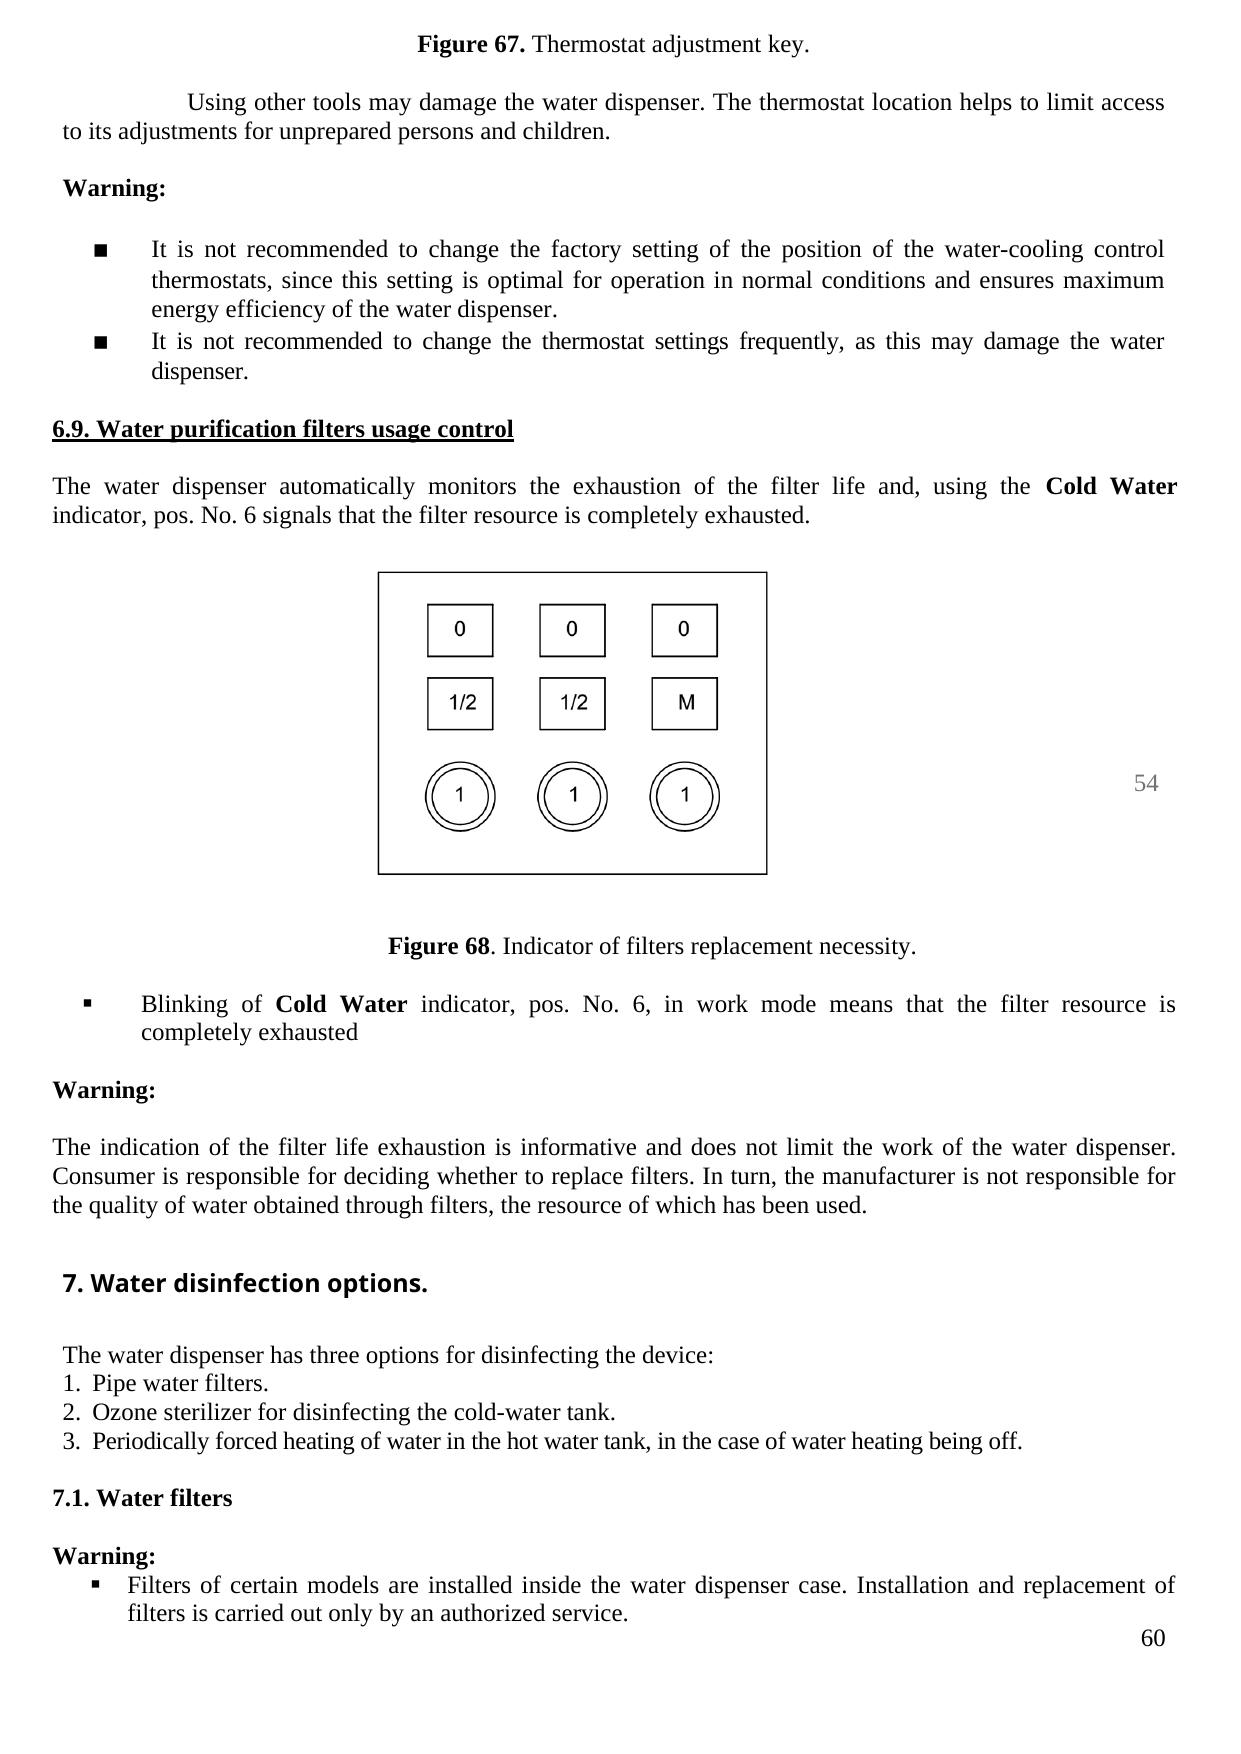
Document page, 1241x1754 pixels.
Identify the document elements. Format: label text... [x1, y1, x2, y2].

list Periodically forced heating of water in the hot water tank, in the case of water heating being off. [62, 1426, 1130, 1455]
text Warning: [52, 1541, 1178, 1570]
text The water dispenser automatically monitors the exhaustion of the filter life and, using the Cold Water indicator, pos. No. 6 signals that the filter resource is completely exhausted. [52, 471, 1178, 529]
text Using other tools may damage the water dispenser. The thermostat location helps to limit access to its adjustments for unprepared persons and children. [62, 87, 1166, 144]
list It is not recommended to change the factory setting of the position of the water-cooling control thermostats, since this setting is optimal for operation in normal conditions and ensures maximum energy efficiency of the water dispenser. [92, 231, 1166, 322]
text Figure 67. Thermostat adjustment key. [417, 29, 1178, 58]
subtitle Warning: [62, 173, 1178, 202]
text 7.1. Water filters [52, 1483, 1178, 1512]
text The water dispenser has three options for disinfecting the device: [62, 1340, 1178, 1368]
list Pipe water filters. [62, 1368, 1114, 1397]
picture [369, 557, 772, 881]
text 6.9. Water purification filters usage control [52, 414, 1178, 443]
list Filters of certain models are installed inside the water dispenser case. Installation and replacement of filters is carried out only by an authorized service. [89, 1570, 1178, 1627]
list Ozone sterilizer for disinfecting the cold-water tank. [62, 1397, 1114, 1426]
text Figure 68. Indicator of filters replacement necessity. [127, 931, 1178, 960]
list It is not recommended to change the thermostat settings frequently, as this may damage the water dispenser. [92, 322, 1165, 385]
text Warning: [52, 1075, 1178, 1104]
text The indication of the filter life exhaustion is informative and does not limit the work of the water dispenser. Consumer is responsible for deciding whether to replace filters. In turn, the manufacturer is not responsible for the quality of water obtained through filters, the resource of which has been used. [52, 1132, 1178, 1219]
list Blinking of Cold Water indicator, pos. No. 6, in work mode means that the filter resource is completely exhausted [82, 989, 1178, 1046]
subtitle 7. Water disinfection options. [62, 1266, 1178, 1300]
